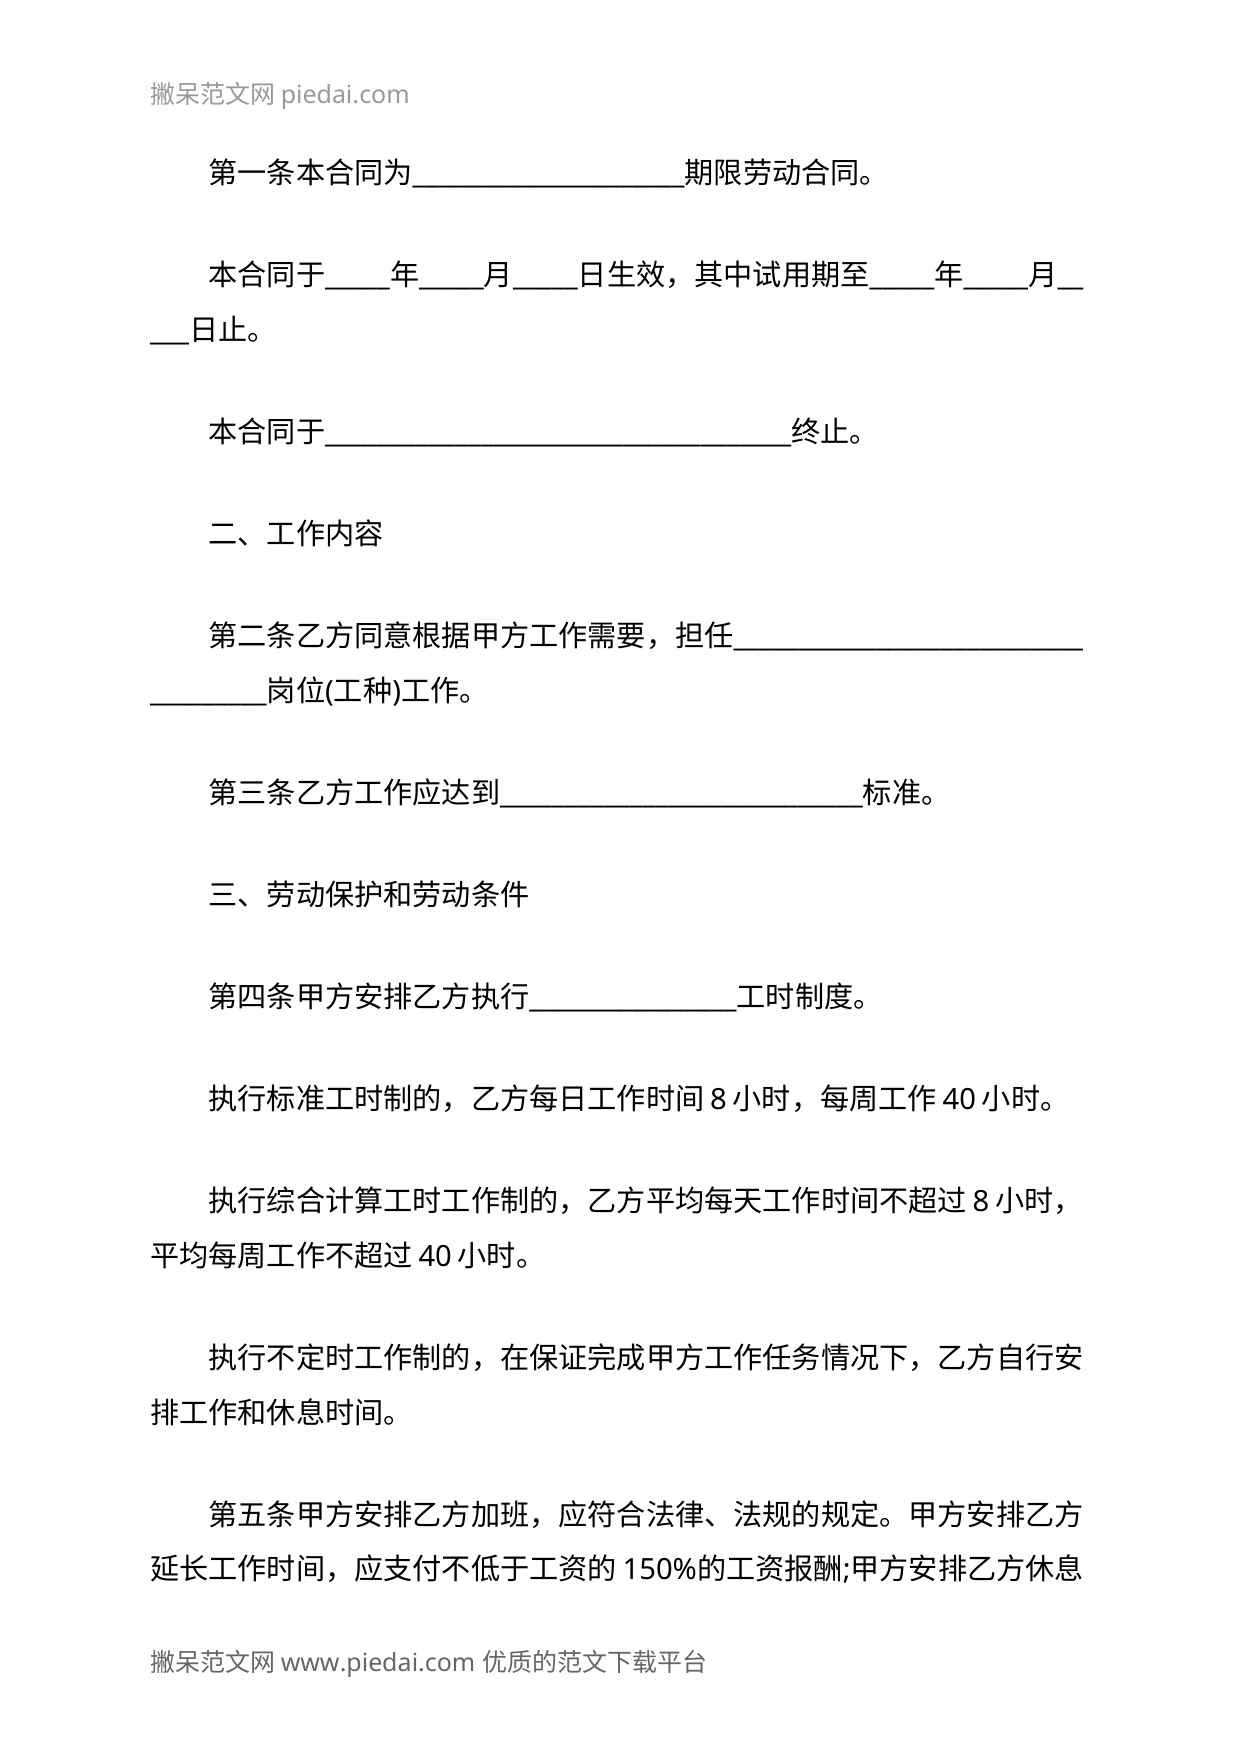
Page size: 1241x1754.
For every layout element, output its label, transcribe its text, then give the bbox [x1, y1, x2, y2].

text 本合同于____________________________________终止。 [150, 409, 1090, 451]
text 执行标准工时制的，乙方每日工作时间8小时，每周工作40小时。 [150, 1075, 1090, 1118]
text 本合同于_____年_____月_____日生效，其中试用期至_____年_____月_____日止。 [150, 252, 1090, 349]
text 执行综合计算工时工作制的，乙方平均每天工作时间不超过8小时，平均每周工作不超过40小时。 [150, 1177, 1090, 1275]
text 第三条乙方工作应达到____________________________标准。 [150, 770, 1090, 812]
text 第二条乙方同意根据甲方工作需要，担任____________________________________岗位(工种)工作。 [150, 613, 1090, 710]
text 执行不定时工作制的，在保证完成甲方工作任务情况下，乙方自行安排工作和休息时间。 [150, 1334, 1090, 1432]
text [150, 1491, 1090, 1588]
text 第四条甲方安排乙方执行________________工时制度。 [150, 973, 1090, 1016]
text 第一条本合同为_____________________期限劳动合同。 [150, 150, 1090, 192]
text 三、劳动保护和劳动条件 [150, 872, 1090, 914]
text 二、工作内容 [150, 511, 1090, 553]
